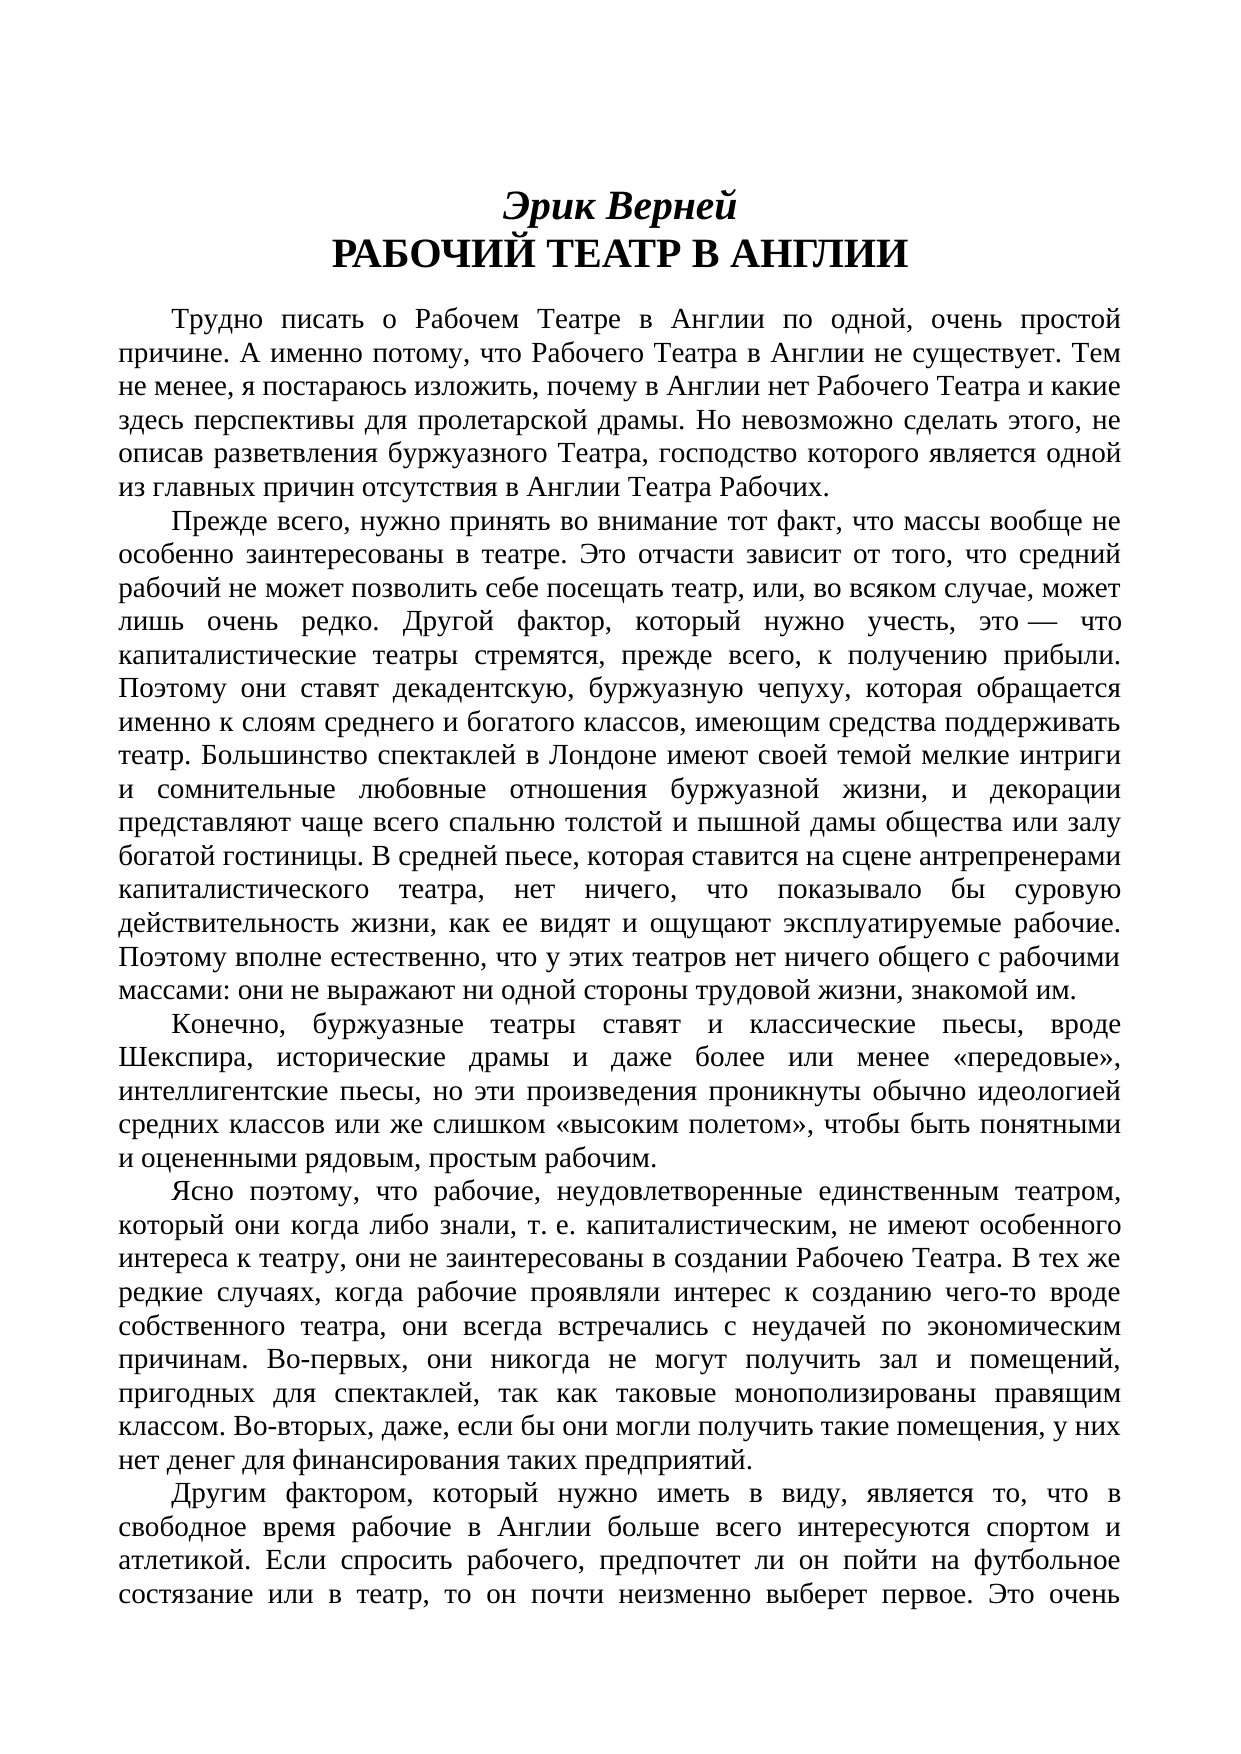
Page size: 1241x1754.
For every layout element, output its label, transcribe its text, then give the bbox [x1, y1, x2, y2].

subtitle {121} Эрик Верней Рабочий театр в Англии [118, 181, 1122, 276]
text Трудно писать о Рабочем Театре в Англии по одной, очень простой причине. А именно потому, что Рабочего Театра в Англии не существует. Тем не менее, я постараюсь изложить, почему в Англии нет Рабочего Театра и какие здесь перспективы для пролетарской драмы. Но невозможно сделать этого, не описав разветвления буржуазного Театра, господство которого является одной из главных причин отсутствия в Англии Театра Рабочих. [118, 301, 1122, 503]
text Ясно поэтому, что рабочие, неудовлетворенные единственным театром, который они когда либо знали, т. е. капиталистическим, {122} не имеют особенного интереса к театру, они не заинтересованы в создании Рабочею Театра. В тех же редкие случаях, когда рабочие проявляли интерес к созданию чего-то вроде собственного театра, они всегда встречались с неудачей по экономическим причинам. Во-первых, они никогда не могут получить зал и помещений, пригодных для спектаклей, так как таковые монополизированы правящим классом. Во-вторых, даже, если бы они могли получить такие помещения, у них нет денег для финансирования таких предприятий. [118, 1173, 1122, 1475]
text Конечно, буржуазные театры ставят и классические пьесы, вроде Шекспира, исторические драмы и даже более или менее «передовые», интеллигентские пьесы, но эти произведения проникнуты обычно идеологией средних классов или же слишком «высоким полетом», чтобы быть понятными и оцененными рядовым, простым рабочим. [118, 1006, 1122, 1173]
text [118, 1475, 1122, 1609]
text Прежде всего, нужно принять во внимание тот факт, что массы вообще не особенно заинтересованы в театре. Это отчасти зависит от того, что средний рабочий не может позволить себе посещать театр, или, во всяком случае, может лишь очень редко. Другой фактор, который нужно учесть, это — что капиталистические театры стремятся, прежде всего, к получению прибыли. Поэтому они ставят декадентскую, буржуазную чепуху, которая обращается именно к слоям среднего и богатого классов, имеющим средства поддерживать театр. Большинство спектаклей в Лондоне имеют своей темой мелкие интриги и сомнительные любовные отношения буржуазной жизни, и декорации представляют чаще всего спальню толстой и пышной дамы общества или залу богатой гостиницы. В средней пьесе, которая ставится на сцене антрепренерами капиталистического театра, нет ничего, что показывало бы суровую действительность жизни, как ее видят и ощущают эксплуатируемые рабочие. Поэтому вполне естественно, что у этих театров нет ничего общего с рабочими массами: они не выражают ни одной стороны трудовой жизни, знакомой им. [118, 503, 1122, 1006]
